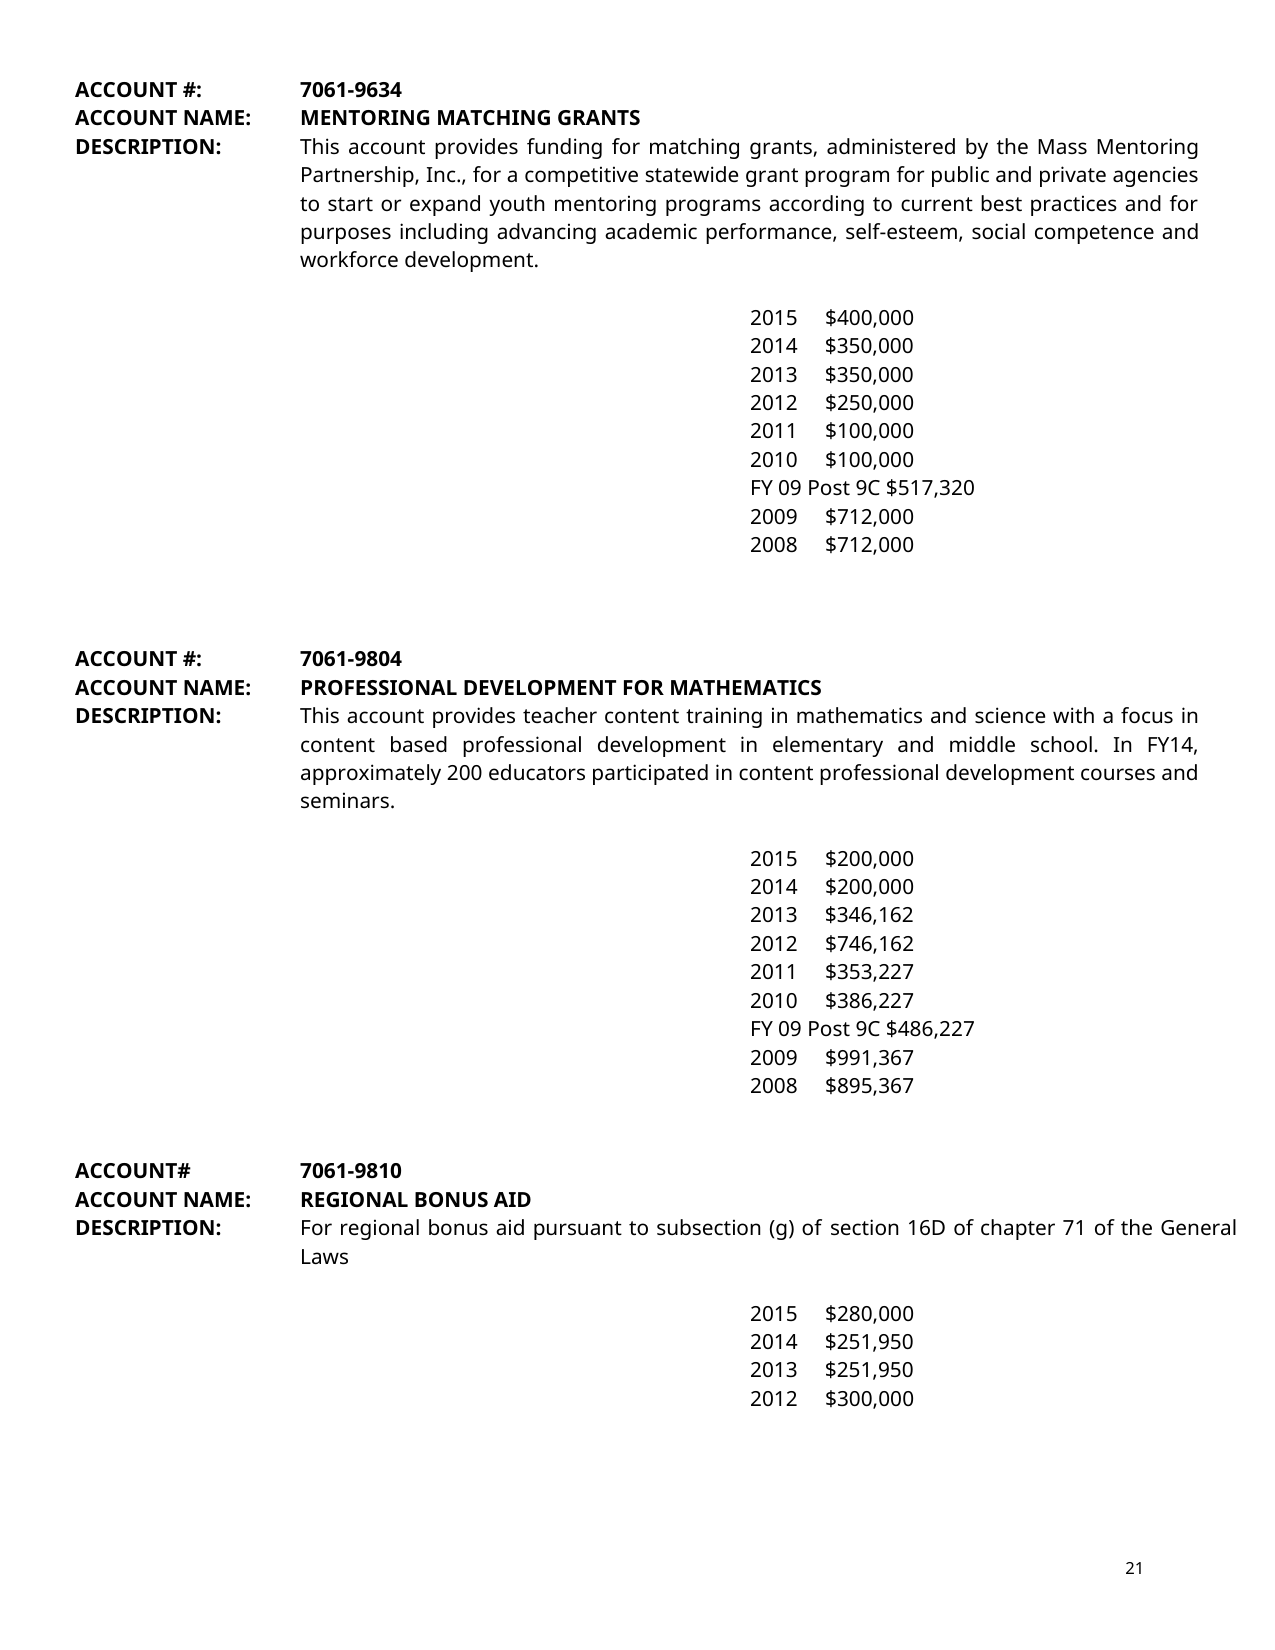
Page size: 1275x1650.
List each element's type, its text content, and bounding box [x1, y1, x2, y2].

text FY 09 Post 9C $517,320 [675, 473, 1200, 502]
text 2013 $350,000 [675, 360, 1200, 388]
text 2008 $895,367 [525, 1071, 1200, 1100]
text 2012 $746,162 [675, 929, 1200, 957]
text 2013 $346,162 [75, 901, 1200, 929]
text 2008 $712,000 [675, 530, 1200, 559]
text 2009 $712,000 [675, 502, 1200, 530]
text 2014 $251,950 [675, 1327, 1237, 1356]
text 2009 $991,367 [525, 1043, 1200, 1071]
text 2015 $280,000 [75, 1299, 1237, 1327]
text DESCRIPTION: This account provides funding for matching grants, administered by the Mass Mentoring Partnership, Inc., for a competitive statewide grant program for public and private agencies to start or expand youth mentoring programs according to current best practices and for purposes including advancing academic performance, self-esteem, social competence and workforce development. [75, 132, 1200, 274]
text 2011 $353,227 [675, 957, 1200, 986]
text 2013 $251,950 [75, 1356, 1237, 1384]
text ACCOUNT #: 7061-9634 [75, 75, 1200, 103]
text 2010 $100,000 [75, 445, 1200, 473]
text DESCRIPTION: This account provides teacher content training in mathematics and science with a focus in content based professional development in elementary and middle school. In FY14, approximately 200 educators participated in content professional development courses and seminars. [75, 701, 1200, 815]
text 2011 $100,000 [675, 417, 1200, 445]
text 2012 $300,000 [675, 1384, 1237, 1412]
text FY 09 Post 9C $486,227 [525, 1014, 1200, 1043]
text ACCOUNT# 7061-9810 [75, 1157, 1200, 1185]
text ACCOUNT NAME: PROFESSIONAL DEVELOPMENT FOR MATHEMATICS [75, 673, 1200, 701]
text ACCOUNT NAME: MENTORING MATCHING GRANTS [75, 103, 1200, 132]
text ACCOUNT NAME: REGIONAL BONUS AID [75, 1185, 1200, 1213]
text 2014 $350,000 [675, 331, 1200, 360]
text 2014 $200,000 [675, 872, 1200, 901]
text 2012 $250,000 [675, 388, 1200, 417]
text 2015 $400,000 [675, 303, 1200, 331]
text 2010 $386,227 [675, 986, 1200, 1014]
text ACCOUNT #: 7061-9804 [75, 644, 1200, 673]
text 2015 $200,000 [675, 844, 1200, 872]
text DESCRIPTION: For regional bonus aid pursuant to subsection (g) of section 16D of chapter 71 of the General Laws [75, 1213, 1237, 1270]
